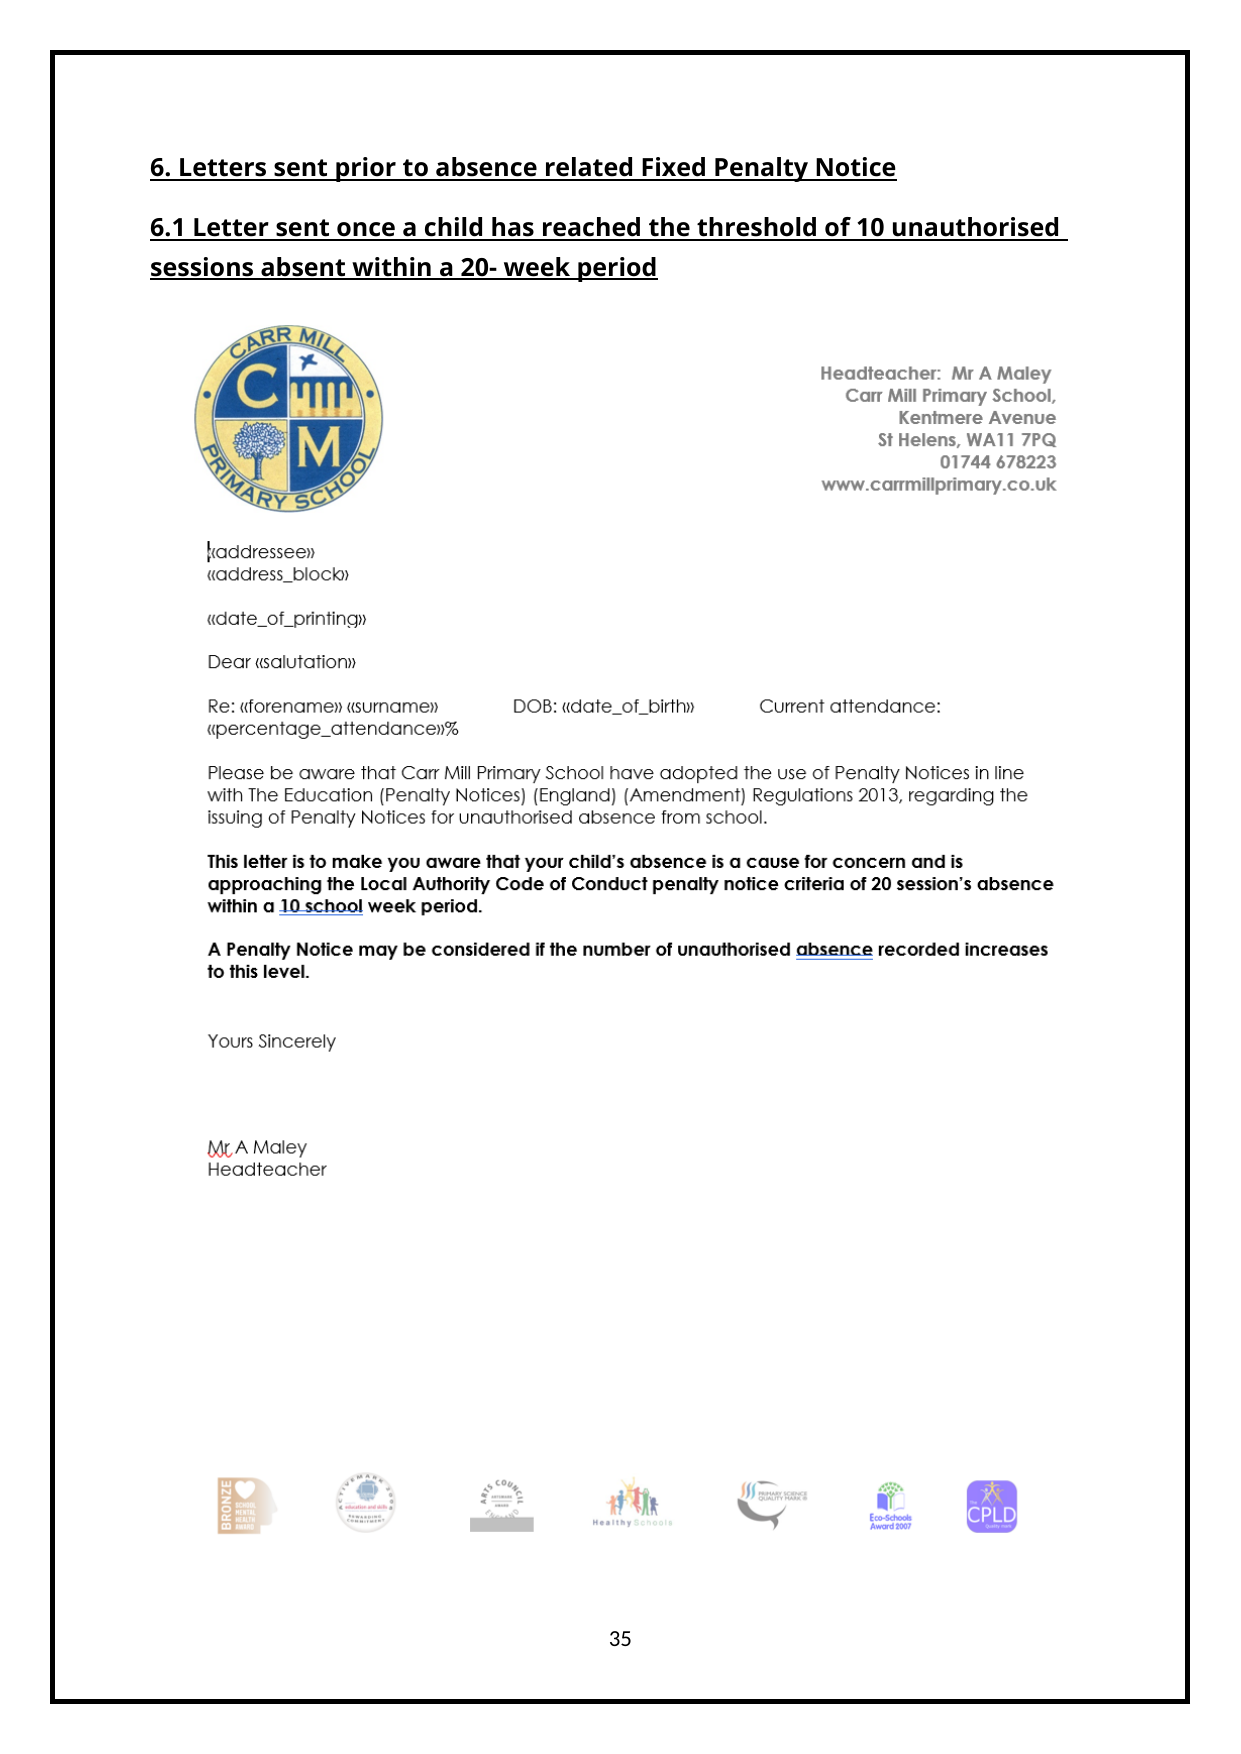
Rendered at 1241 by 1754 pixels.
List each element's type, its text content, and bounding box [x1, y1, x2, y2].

text 6.1 Letter sent once a child has reached the threshold of 10 unauthorised sessions absent within a 20- week period [150, 210, 1090, 283]
text 6. Letters sent prior to absence related Fixed Penalty Notice [150, 150, 1090, 184]
picture [150, 309, 1091, 1551]
